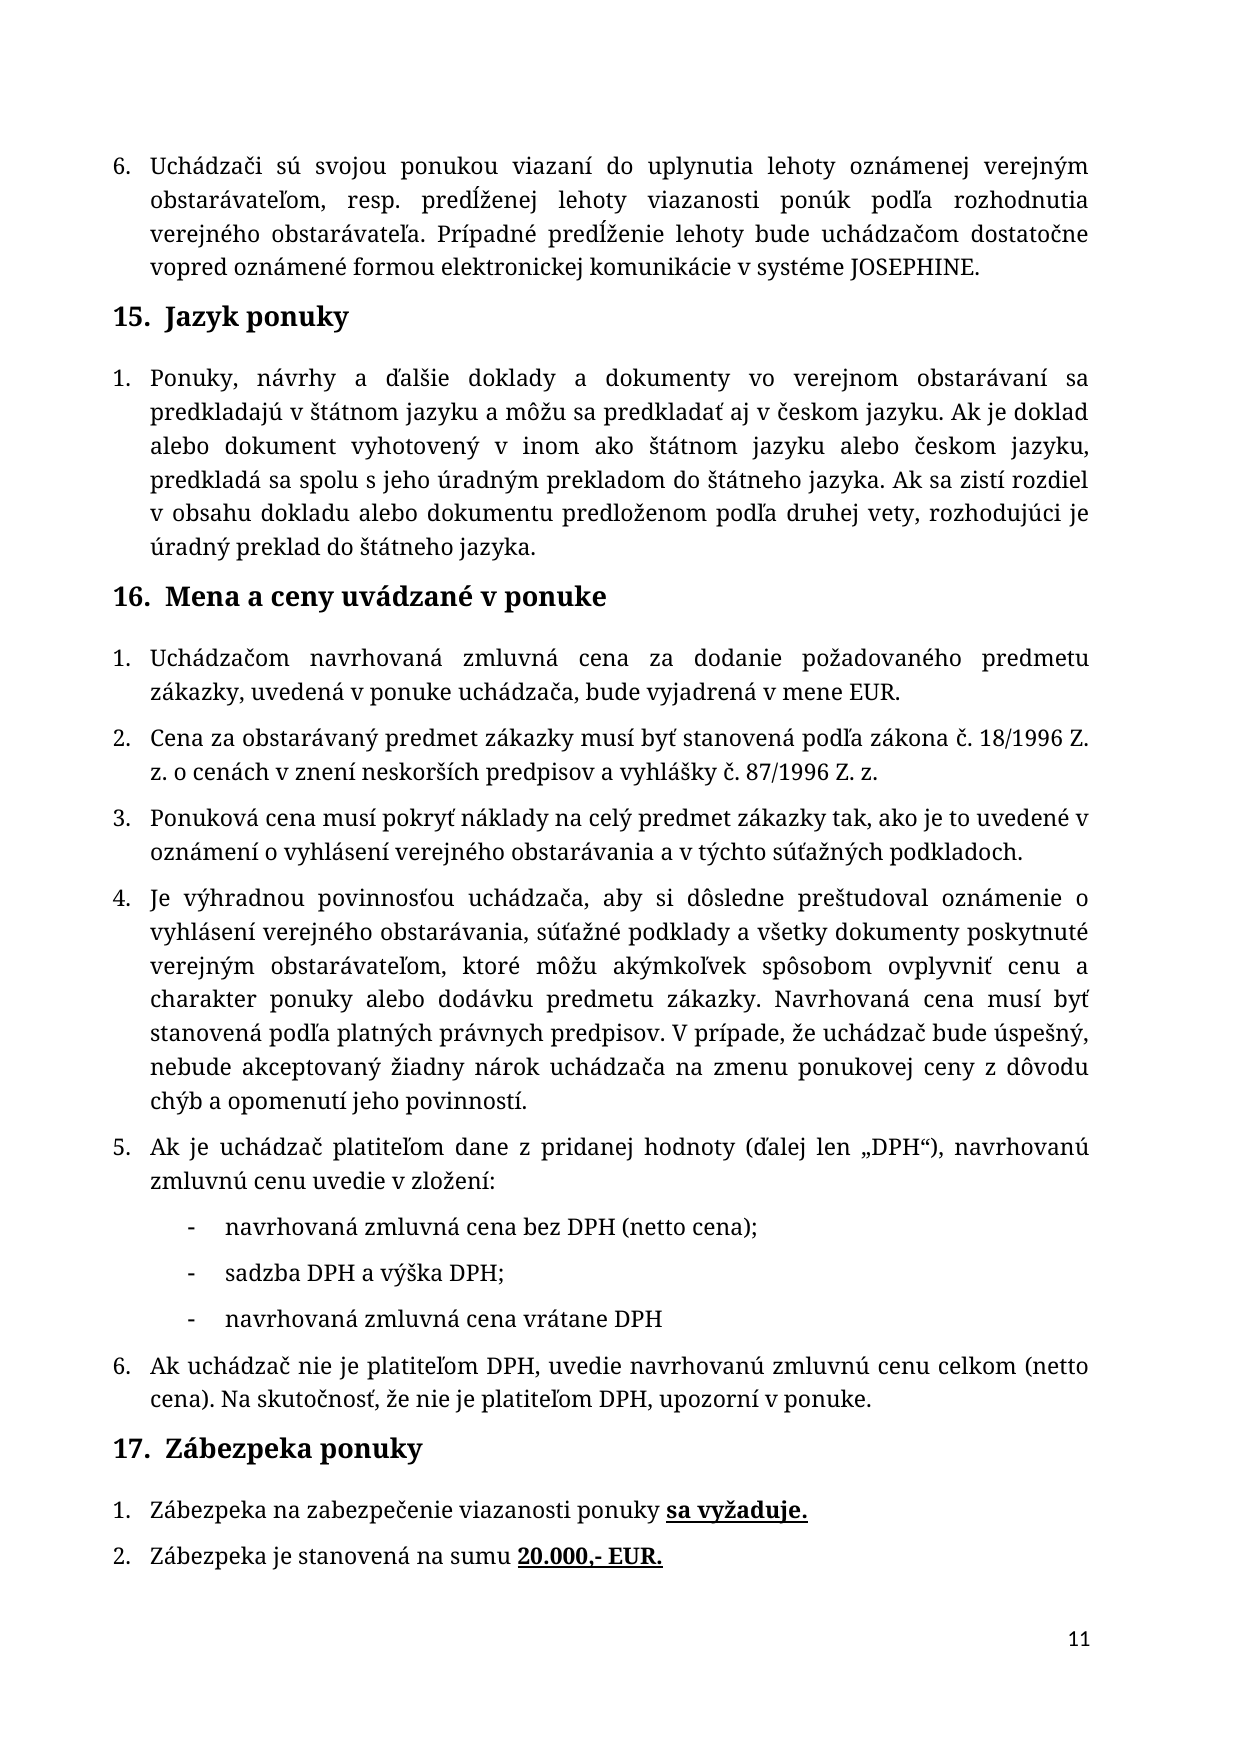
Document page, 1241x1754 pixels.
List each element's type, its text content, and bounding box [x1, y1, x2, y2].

list Ponuková cena musí pokryť náklady na celý predmet zákazky tak, ako je to uvedené v oznámení o vyhlásení verejného obstarávania a v týchto súťažných podkladoch. [112, 802, 1090, 867]
list navrhovaná zmluvná cena bez DPH (netto cena); [187, 1211, 1090, 1242]
list Uchádzači sú svojou ponukou viazaní do uplynutia lehoty oznámenej verejným obstarávateľom, resp. predĺženej lehoty viazanosti ponúk podľa rozhodnutia verejného obstarávateľa. Prípadné predĺženie lehoty bude uchádzačom dostatočne vopred oznámené formou elektronickej komunikácie v systéme JOSEPHINE. [112, 150, 1090, 282]
list Ponuky, návrhy a ďalšie doklady a dokumenty vo verejnom obstarávaní sa predkladajú v štátnom jazyku a môžu sa predkladať aj v českom jazyku. Ak je doklad alebo dokument vyhotovený v inom ako štátnom jazyku alebo českom jazyku, predkladá sa spolu s jeho úradným prekladom do štátneho jazyka. Ak sa zistí rozdiel v obsahu dokladu alebo dokumentu predloženom podľa druhej vety, rozhodujúci je úradný preklad do štátneho jazyka. [112, 362, 1090, 562]
list Je výhradnou povinnosťou uchádzača, aby si dôsledne preštudoval oznámenie o vyhlásení verejného obstarávania, súťažné podklady a všetky dokumenty poskytnuté verejným obstarávateľom, ktoré môžu akýmkoľvek spôsobom ovplyvniť cenu a charakter ponuky alebo dodávku predmetu zákazky. Navrhovaná cena musí byť stanovená podľa platných právnych predpisov. V prípade, že uchádzač bude úspešný, nebude akceptovaný žiadny nárok uchádzača na zmenu ponukovej ceny z dôvodu chýb a opomenutí jeho povinností. [112, 882, 1090, 1116]
subtitle Zábezpeka ponuky [113, 1429, 1090, 1466]
list Uchádzačom navrhovaná zmluvná cena za dodanie požadovaného predmetu zákazky, uvedená v ponuke uchádzača, bude vyjadrená v mene EUR. [112, 642, 1090, 707]
list sadzba DPH a výška DPH; [187, 1257, 1090, 1288]
list Zábezpeka je stanovená na sumu 20.000,- EUR. [112, 1540, 1090, 1571]
list navrhovaná zmluvná cena vrátane DPH [187, 1303, 1090, 1334]
list Zábezpeka na zabezpečenie viazanosti ponuky sa vyžaduje. [112, 1494, 1090, 1526]
list Ak uchádzač nie je platiteľom DPH, uvedie navrhovanú zmluvnú cenu celkom (netto cena). Na skutočnosť, že nie je platiteľom DPH, upozorní v ponuke. [112, 1349, 1090, 1414]
list Ak je uchádzač platiteľom dane z pridanej hodnoty (ďalej len „DPH“), navrhovanú zmluvnú cenu uvedie v zložení: [112, 1131, 1090, 1196]
subtitle Jazyk ponuky [113, 297, 1090, 334]
list Cena za obstarávaný predmet zákazky musí byť stanovená podľa zákona č. 18/1996 Z. z. o cenách v znení neskorších predpisov a vyhlášky č. 87/1996 Z. z. [112, 722, 1090, 787]
subtitle Mena a ceny uvádzané v ponuke [113, 577, 1090, 614]
